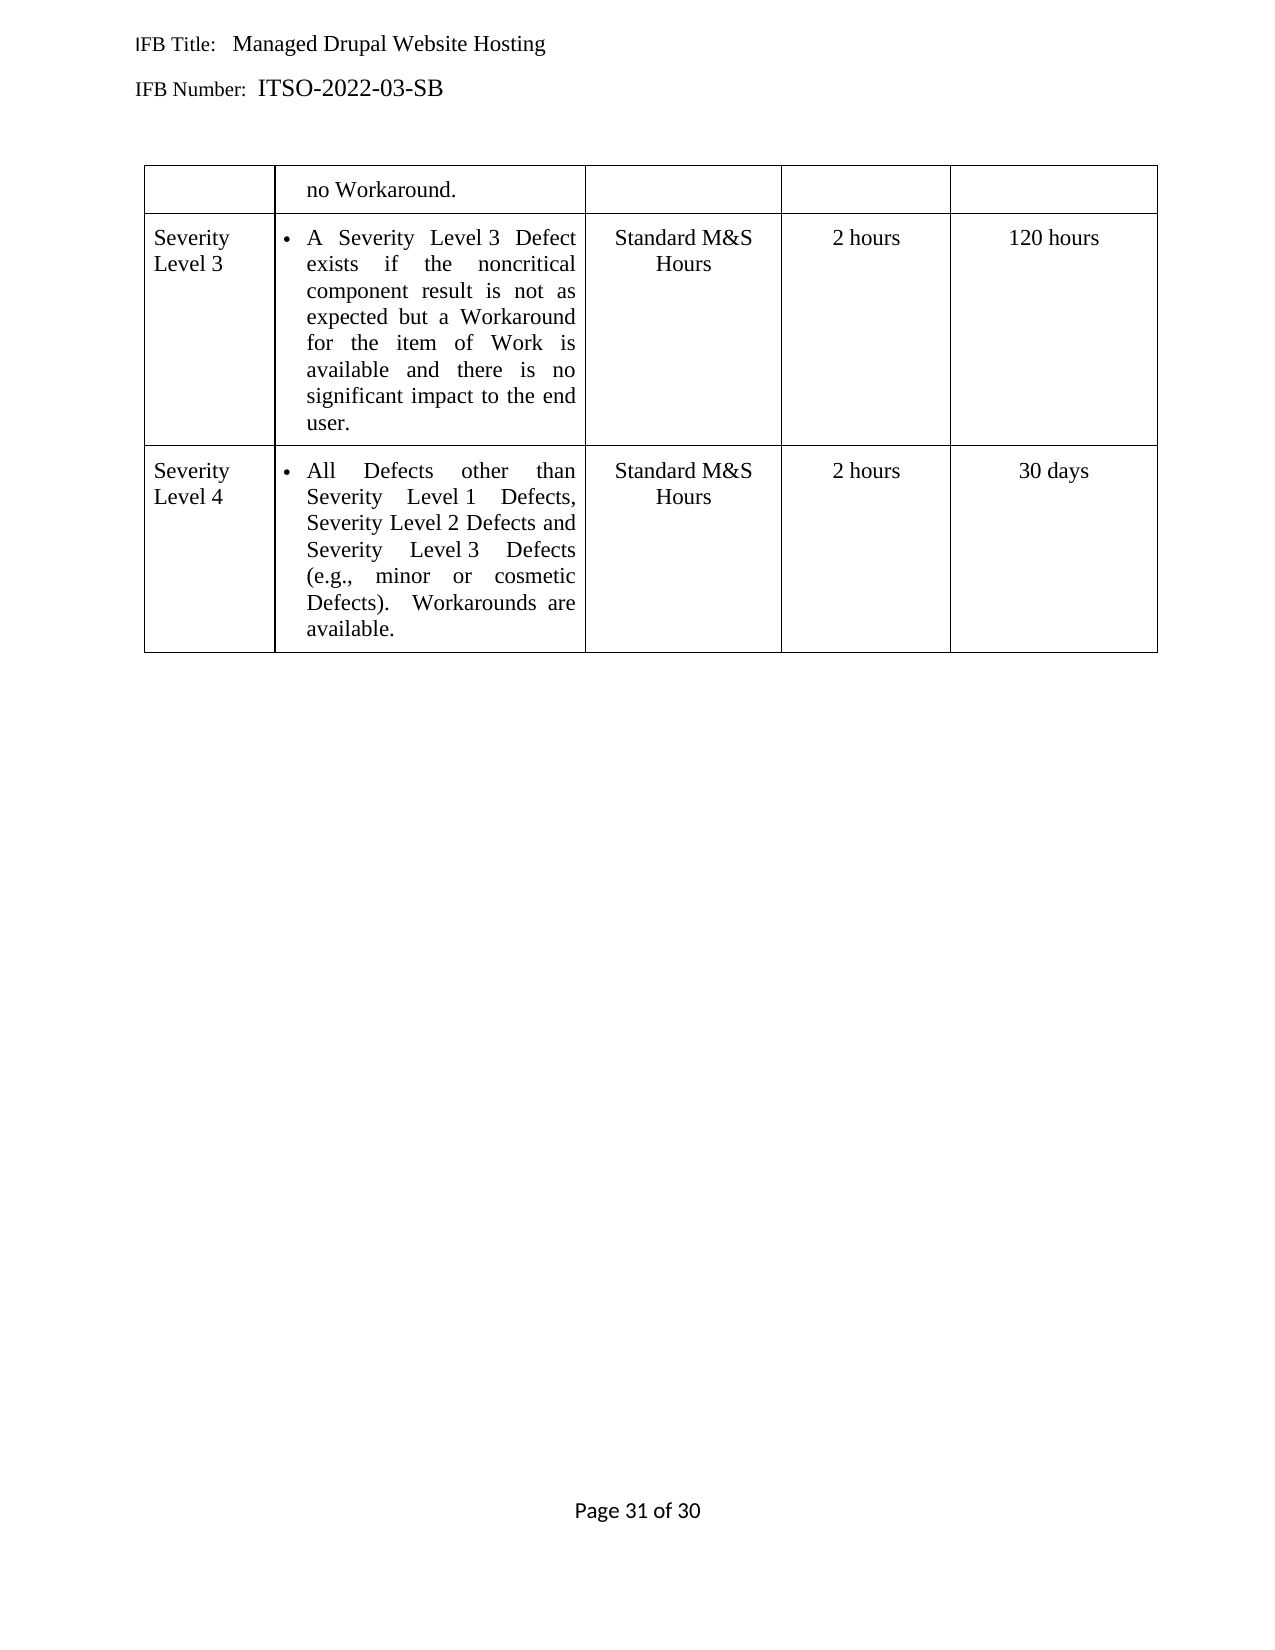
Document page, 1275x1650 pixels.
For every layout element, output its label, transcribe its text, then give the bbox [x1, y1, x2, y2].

table_cell 120 hours [951, 214, 1157, 445]
table_cell A Severity Level 3 Defect exists if the noncritical component result is not as expected but a Workaround for the item of Work is available and there is no significant impact to the end user. [276, 214, 585, 445]
table_cell 2 hours [782, 446, 950, 652]
table_cell Standard M&S Hours [586, 446, 781, 652]
table_cell [145, 166, 274, 213]
table_cell Standard M&S Hours [586, 214, 781, 445]
table_cell [782, 166, 950, 213]
table_cell [951, 166, 1157, 213]
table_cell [276, 166, 585, 213]
table_cell Severity Level 3 [145, 214, 274, 445]
table_cell Severity Level 4 [145, 446, 274, 652]
table_cell 2 hours [782, 214, 950, 445]
table_cell All Defects other than Severity Level 1 Defects, Severity Level 2 Defects and Severity Level 3 Defects (e.g., minor or cosmetic Defects). Workarounds are available. [276, 446, 585, 652]
table_cell [586, 166, 781, 213]
table_cell 30 days [951, 446, 1157, 652]
